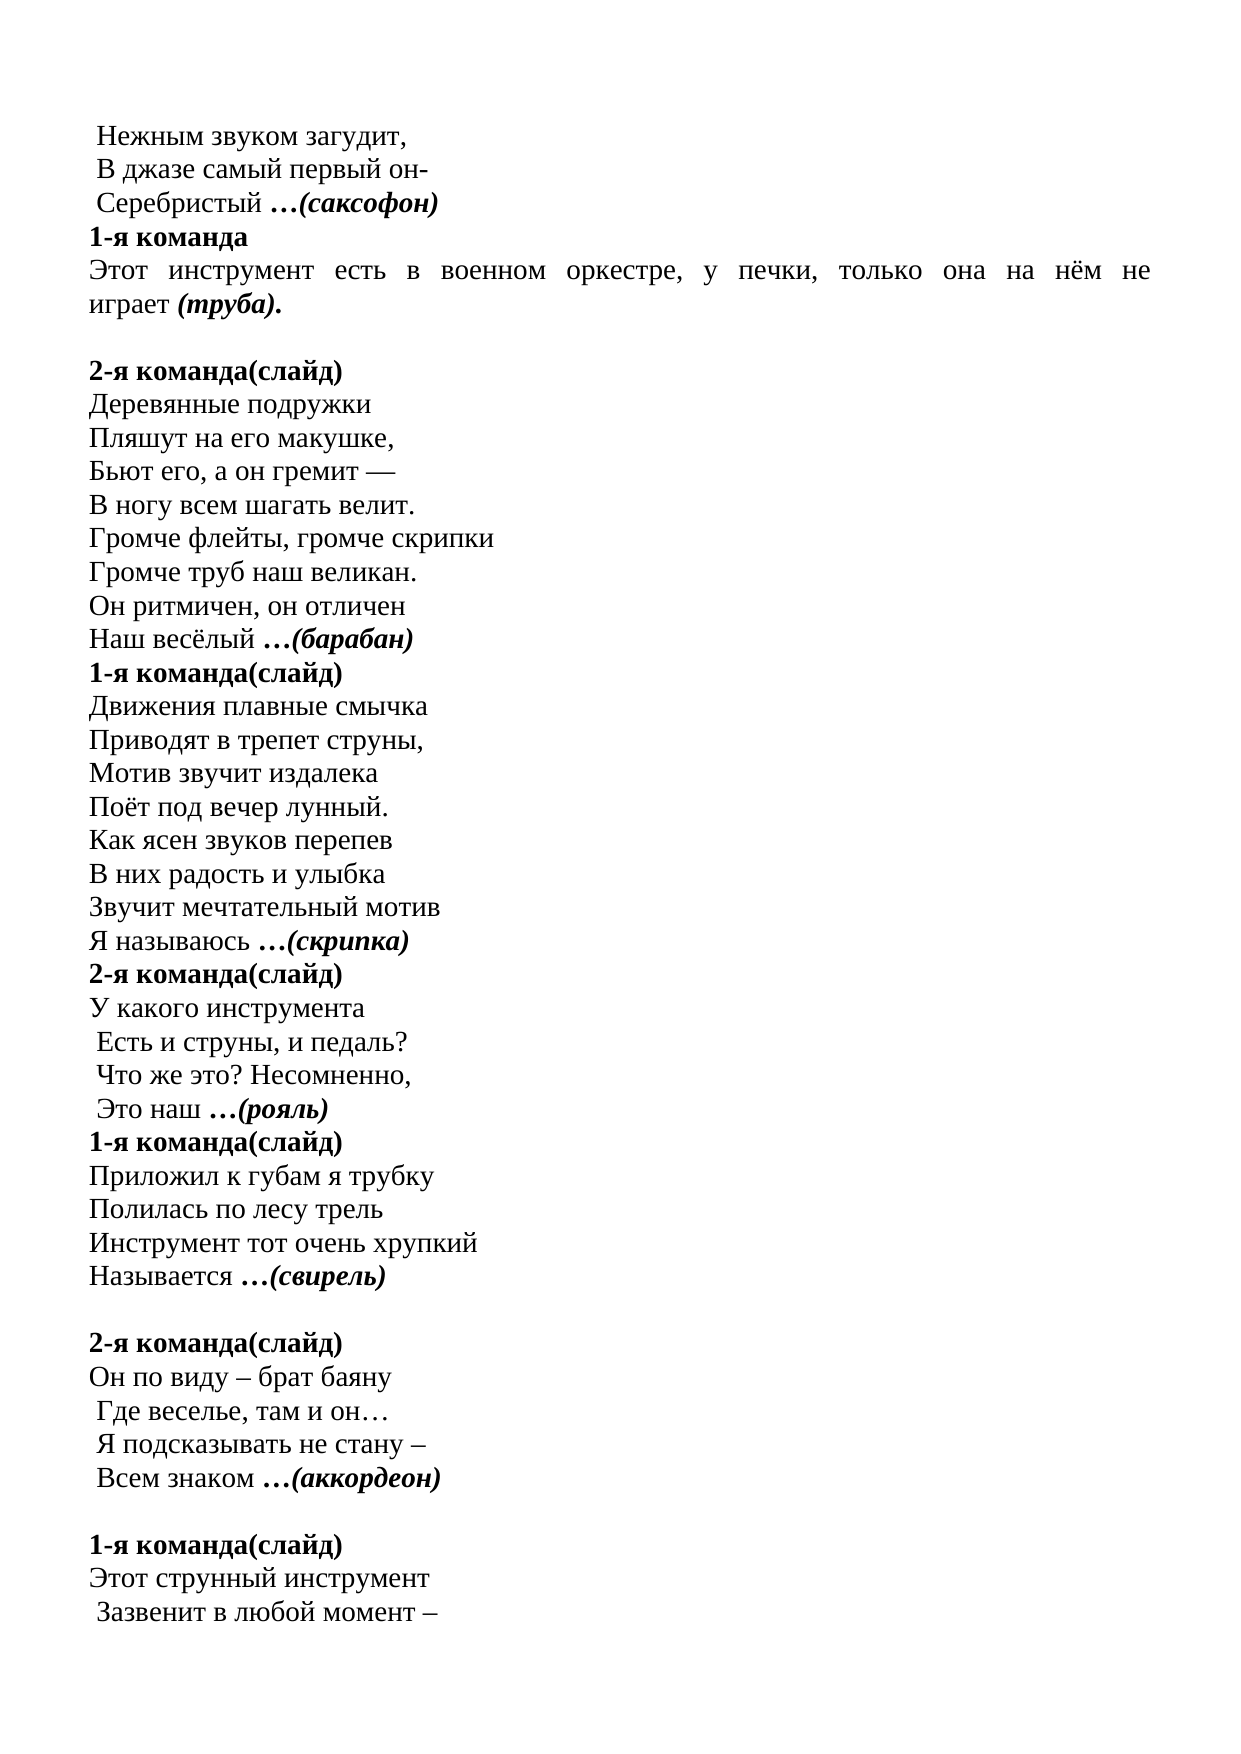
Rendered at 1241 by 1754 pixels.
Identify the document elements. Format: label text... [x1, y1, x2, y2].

text Я называюсь …(скрипка) [89, 923, 1152, 957]
text Поёт под вечер лунный. [89, 789, 1152, 822]
text В джазе самый первый он- [89, 152, 1152, 185]
text 2-я команда(слайд) [89, 957, 1152, 990]
text Серебристый …(саксофон) [89, 185, 1152, 219]
text Деревянные подружки [74, 386, 1152, 420]
text Что же это? Несомненно, [89, 1057, 1152, 1091]
text Он ритмичен, он отличен [74, 588, 1152, 621]
text 1-я команда [89, 219, 1152, 252]
text Есть и струны, и педаль? [89, 1024, 1152, 1057]
text 2-я команда(слайд) [89, 353, 1152, 386]
text Мотив звучит издалека [89, 755, 1152, 789]
text Этот струнный инструмент [89, 1560, 1152, 1594]
text Приводят в трепет струны, [89, 722, 1152, 755]
text Приложил к губам я трубку [89, 1158, 1152, 1191]
text У какого инструмента [89, 990, 1152, 1024]
text Нежным звуком загудит, [89, 118, 1152, 152]
text Это наш …(рояль) [89, 1091, 1152, 1124]
text Бьют его, а он гремит — [74, 453, 1152, 487]
text Инструмент тот очень хрупкий [89, 1225, 1152, 1258]
text В ногу всем шагать велит. [74, 487, 1152, 521]
text Где веселье, там и он… [89, 1393, 1152, 1426]
text 2-я команда(слайд) [89, 1326, 1152, 1359]
text Всем знаком …(аккордеон) [89, 1460, 1152, 1493]
text Громче труб наш великан. [74, 554, 1152, 588]
text 1-я команда(слайд) [89, 1124, 1152, 1158]
text 1-я команда(слайд) [89, 1527, 1152, 1560]
text Он по виду – брат баяну [89, 1359, 1152, 1393]
text Движения плавные смычка [89, 688, 1152, 722]
text Называется …(свирель) [89, 1258, 1152, 1292]
text В них радость и улыбка [89, 856, 1152, 889]
text Как ясен звуков перепев [89, 822, 1152, 856]
text Этот инструмент есть в военном оркестре, у печки, только она на нём не играет (труба). [89, 252, 1152, 319]
text Звучит мечтательный мотив [89, 889, 1152, 923]
text Пляшут на его макушке, [74, 420, 1152, 453]
text Зазвенит в любой момент – [89, 1594, 1152, 1627]
text Громче флейты, громче скрипки [74, 521, 1152, 554]
text 1-я команда(слайд) [89, 655, 1152, 688]
text Наш весёлый …(барабан) [74, 621, 1152, 655]
text Полилась по лесу трель [89, 1191, 1152, 1225]
text Я подсказывать не стану – [89, 1426, 1152, 1460]
